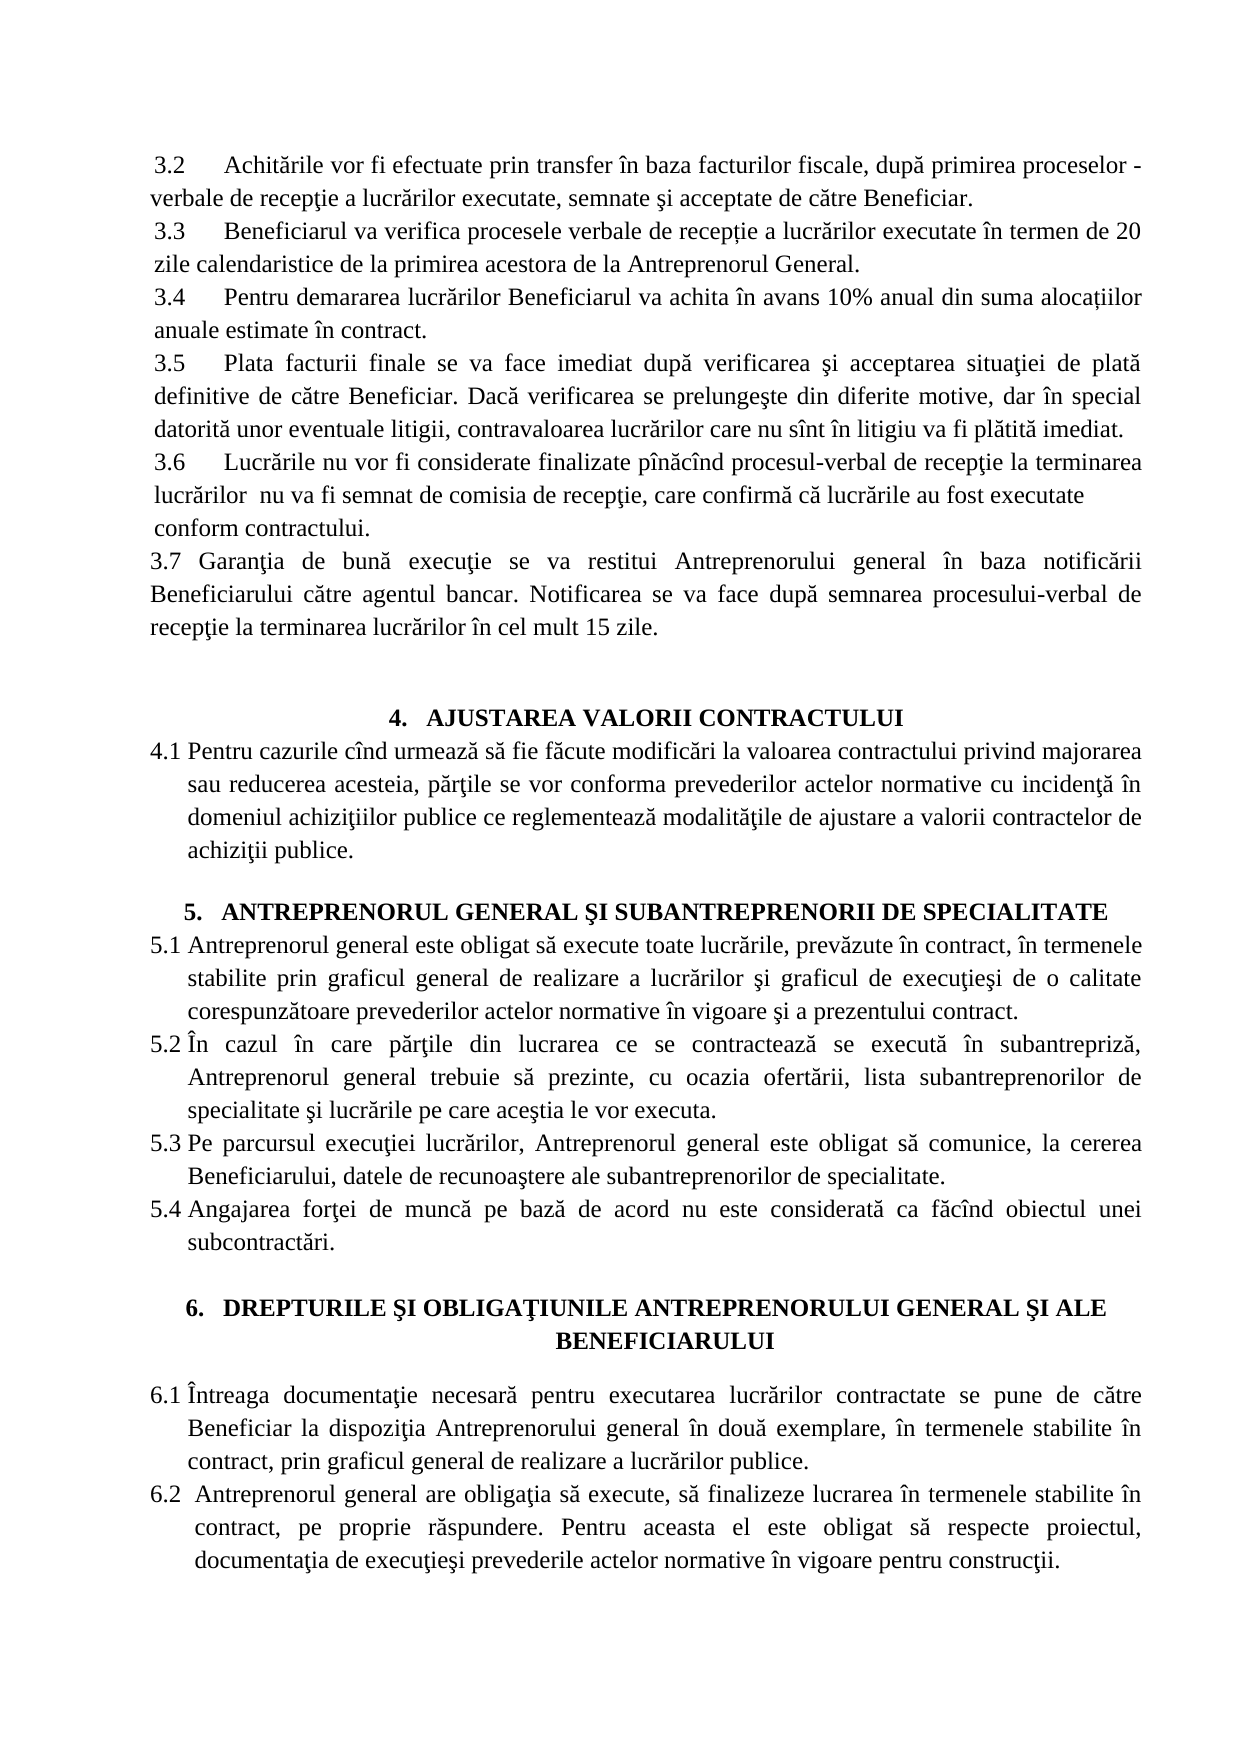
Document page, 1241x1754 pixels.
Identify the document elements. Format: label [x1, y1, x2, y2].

table_cell [139, 150, 1154, 1578]
